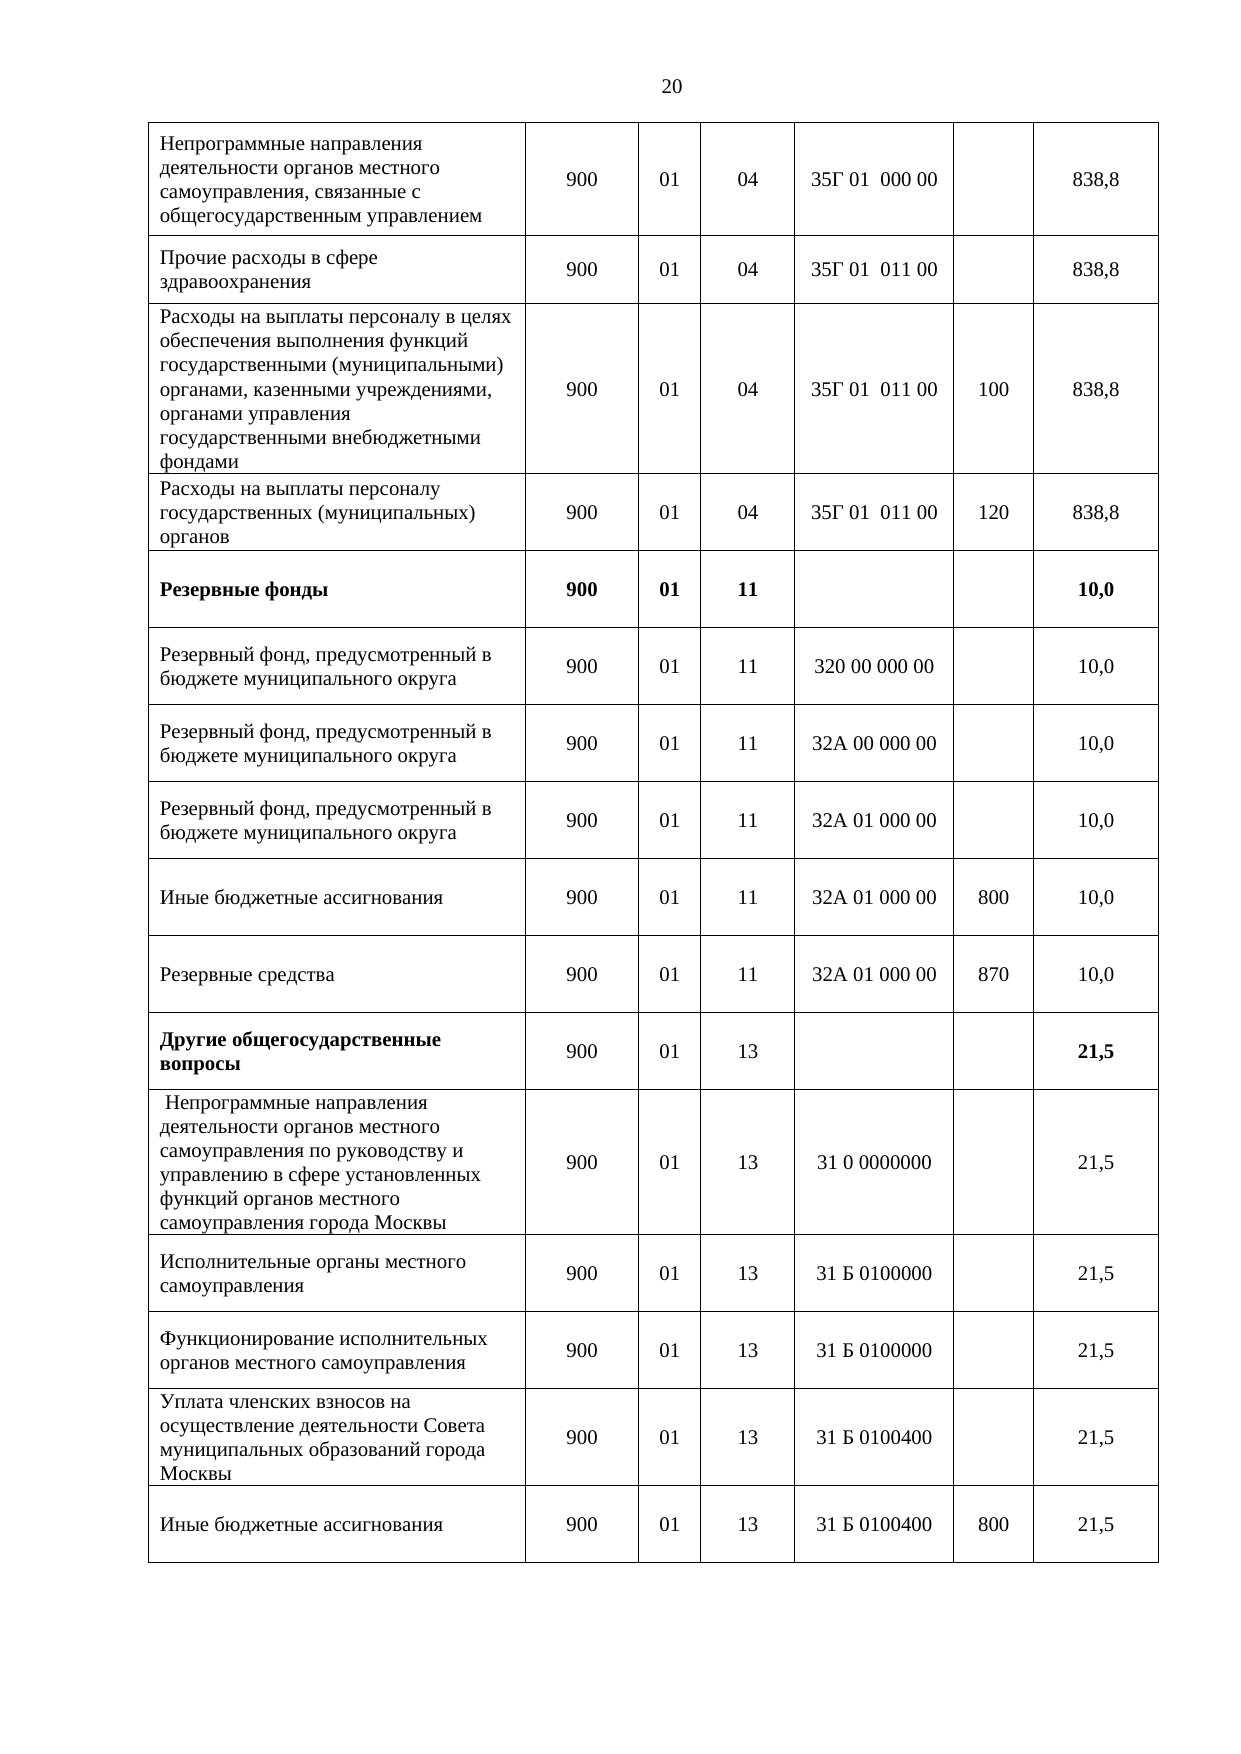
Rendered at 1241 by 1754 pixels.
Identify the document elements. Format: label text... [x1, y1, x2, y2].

table_cell 900 [526, 782, 638, 858]
table_cell [954, 1090, 1033, 1234]
table_cell 01 [639, 123, 700, 234]
table_cell 01 [639, 474, 700, 550]
table_cell 21,5 [1034, 1013, 1158, 1088]
table_cell 838,8 [1034, 474, 1158, 550]
table_cell 900 [526, 1312, 638, 1388]
table_cell 32А 01 000 00 [795, 782, 953, 858]
table_cell 01 [639, 705, 700, 781]
table_cell [954, 1235, 1033, 1311]
table_cell Резервные фонды [149, 551, 525, 627]
table_cell 32А 01 000 00 [795, 859, 953, 934]
table_cell 900 [526, 628, 638, 704]
table_cell [954, 1312, 1033, 1388]
table_cell Резервный фонд, предусмотренный в бюджете муниципального округа [149, 705, 525, 781]
table_cell Резервный фонд, предусмотренный в бюджете муниципального округа [149, 782, 525, 858]
table_cell [954, 705, 1033, 781]
table_cell 35Г 01 011 00 [795, 304, 953, 473]
table_cell 32А 00 000 00 [795, 705, 953, 781]
table_cell 01 [639, 859, 700, 934]
table_cell 35Г 01 000 00 [795, 123, 953, 234]
table_cell 13 [701, 1389, 794, 1485]
table_cell 900 [526, 551, 638, 627]
table_cell [954, 1013, 1033, 1088]
table_cell 870 [954, 936, 1033, 1012]
table_cell 10,0 [1034, 859, 1158, 934]
table_cell 01 [639, 936, 700, 1012]
table_cell 13 [701, 1312, 794, 1388]
table_cell 13 [701, 1090, 794, 1234]
table_cell 11 [701, 936, 794, 1012]
table_cell 01 [639, 1090, 700, 1234]
table_cell 900 [526, 1389, 638, 1485]
table_cell Прочие расходы в сфере здравоохранения [149, 236, 525, 303]
table_cell [954, 628, 1033, 704]
table_cell 900 [526, 123, 638, 234]
table_cell 900 [526, 1090, 638, 1234]
table_cell 10,0 [1034, 936, 1158, 1012]
table_cell 35Г 01 011 00 [795, 236, 953, 303]
table_cell Другие общегосударственные вопросы [149, 1013, 525, 1088]
table_cell 120 [954, 474, 1033, 550]
table_cell 11 [701, 859, 794, 934]
table_cell 11 [701, 705, 794, 781]
table_cell 11 [701, 782, 794, 858]
table_cell 01 [639, 304, 700, 473]
table_cell 01 [639, 551, 700, 627]
table_cell 10,0 [1034, 628, 1158, 704]
table_cell 01 [639, 1389, 700, 1485]
table_cell 900 [526, 1486, 638, 1562]
table_cell 10,0 [1034, 551, 1158, 627]
table_cell Резервный фонд, предусмотренный в бюджете муниципального округа [149, 628, 525, 704]
table_cell 21,5 [1034, 1389, 1158, 1485]
table_cell [954, 1389, 1033, 1485]
table_cell 900 [526, 304, 638, 473]
table_cell 01 [639, 236, 700, 303]
table_cell [795, 551, 953, 627]
table_cell [954, 236, 1033, 303]
table_cell 320 00 000 00 [795, 628, 953, 704]
table_cell [795, 1013, 953, 1088]
table_cell 01 [639, 1486, 700, 1562]
table_cell 21,5 [1034, 1486, 1158, 1562]
table_cell 04 [701, 236, 794, 303]
table_cell 838,8 [1034, 123, 1158, 234]
table_cell Расходы на выплаты персоналу государственных (муниципальных) органов [149, 474, 525, 550]
table_cell 11 [701, 628, 794, 704]
table_cell 01 [639, 628, 700, 704]
table_cell Функционирование исполнительных органов местного самоуправления [149, 1312, 525, 1388]
table_cell 32А 01 000 00 [795, 936, 953, 1012]
table_cell 31 Б 0100000 [795, 1235, 953, 1311]
table_cell 800 [954, 1486, 1033, 1562]
table_cell [954, 123, 1033, 234]
table_cell Исполнительные органы местного самоуправления [149, 1235, 525, 1311]
table_cell 21,5 [1034, 1235, 1158, 1311]
table_cell Непрограммные направления деятельности органов местного самоуправления, связанные с общегосударственным управлением [149, 123, 525, 234]
table_cell 31 0 0000000 [795, 1090, 953, 1234]
table_cell 13 [701, 1486, 794, 1562]
table_cell 04 [701, 474, 794, 550]
table_cell 01 [639, 1312, 700, 1388]
table_cell 800 [954, 859, 1033, 934]
table_cell 900 [526, 474, 638, 550]
table_cell 21,5 [1034, 1312, 1158, 1388]
table_cell 900 [526, 1013, 638, 1088]
table_cell 11 [701, 551, 794, 627]
table_cell 13 [701, 1013, 794, 1088]
table_cell 900 [526, 936, 638, 1012]
table_cell 900 [526, 236, 638, 303]
table_cell [954, 782, 1033, 858]
table_cell [954, 551, 1033, 627]
table_cell 31 Б 0100400 [795, 1486, 953, 1562]
table_cell 900 [526, 705, 638, 781]
table_cell 31 Б 0100000 [795, 1312, 953, 1388]
table_cell 900 [526, 1235, 638, 1311]
table_cell 31 Б 0100400 [795, 1389, 953, 1485]
table_cell 13 [701, 1235, 794, 1311]
table_cell 04 [701, 123, 794, 234]
table_cell Уплата членских взносов на осуществление деятельности Совета муниципальных образований города Москвы [149, 1389, 525, 1485]
table_cell Резервные средства [149, 936, 525, 1012]
table_cell 10,0 [1034, 705, 1158, 781]
table_cell Иные бюджетные ассигнования [149, 859, 525, 934]
table_cell 10,0 [1034, 782, 1158, 858]
table_cell Расходы на выплаты персоналу в целях обеспечения выполнения функций государственными (муниципальными) органами, казенными учреждениями, органами управления государственными внебюджетными фондами [149, 304, 525, 473]
table_cell 838,8 [1034, 304, 1158, 473]
table_cell 01 [639, 1013, 700, 1088]
table_cell 04 [701, 304, 794, 473]
table_cell Иные бюджетные ассигнования [149, 1486, 525, 1562]
table_cell 01 [639, 782, 700, 858]
table_cell 21,5 [1034, 1090, 1158, 1234]
table_cell 100 [954, 304, 1033, 473]
table_cell 838,8 [1034, 236, 1158, 303]
table_cell 35Г 01 011 00 [795, 474, 953, 550]
table_cell 01 [639, 1235, 700, 1311]
table_cell 900 [526, 859, 638, 934]
